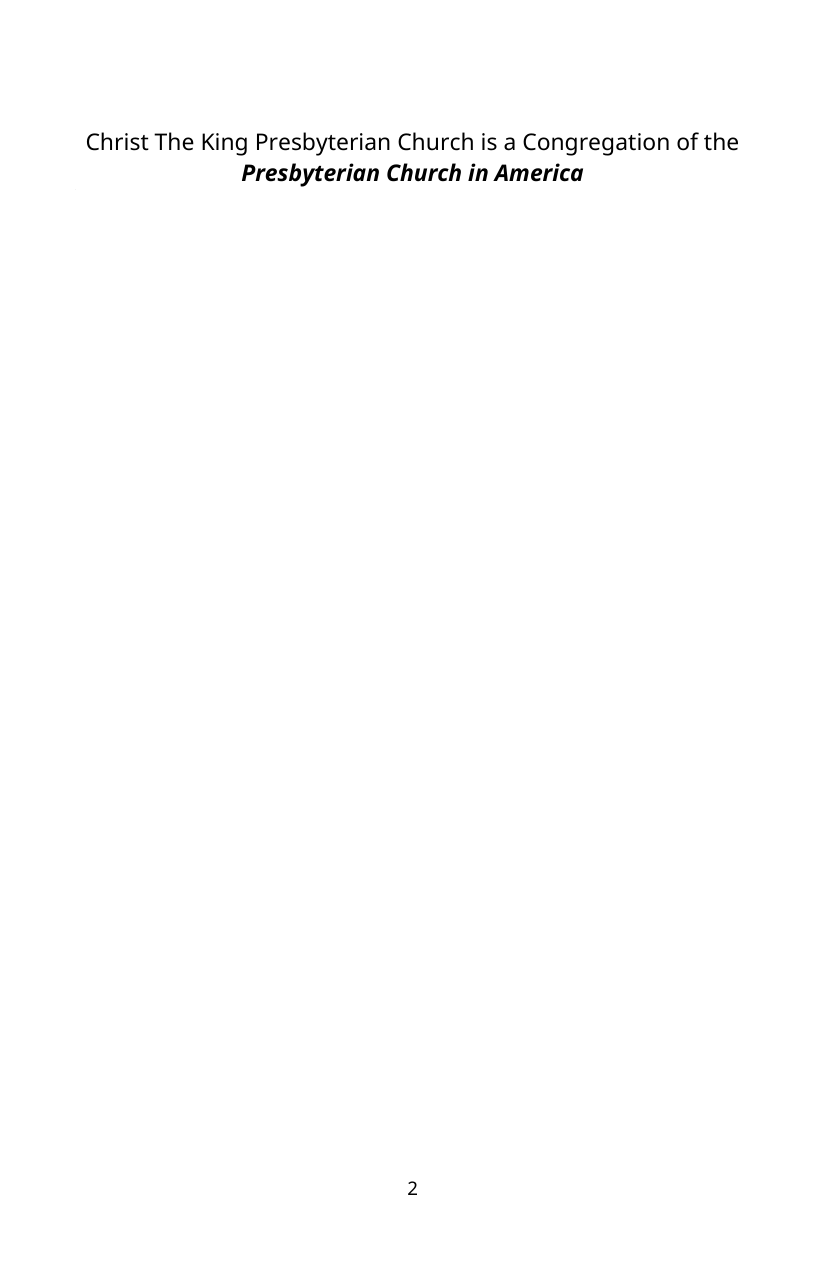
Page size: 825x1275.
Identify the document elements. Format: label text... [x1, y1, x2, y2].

subtitle Christ The King Presbyterian Church is a Congregation of the [75, 126, 750, 157]
subtitle Presbyterian Church in America [75, 157, 750, 188]
